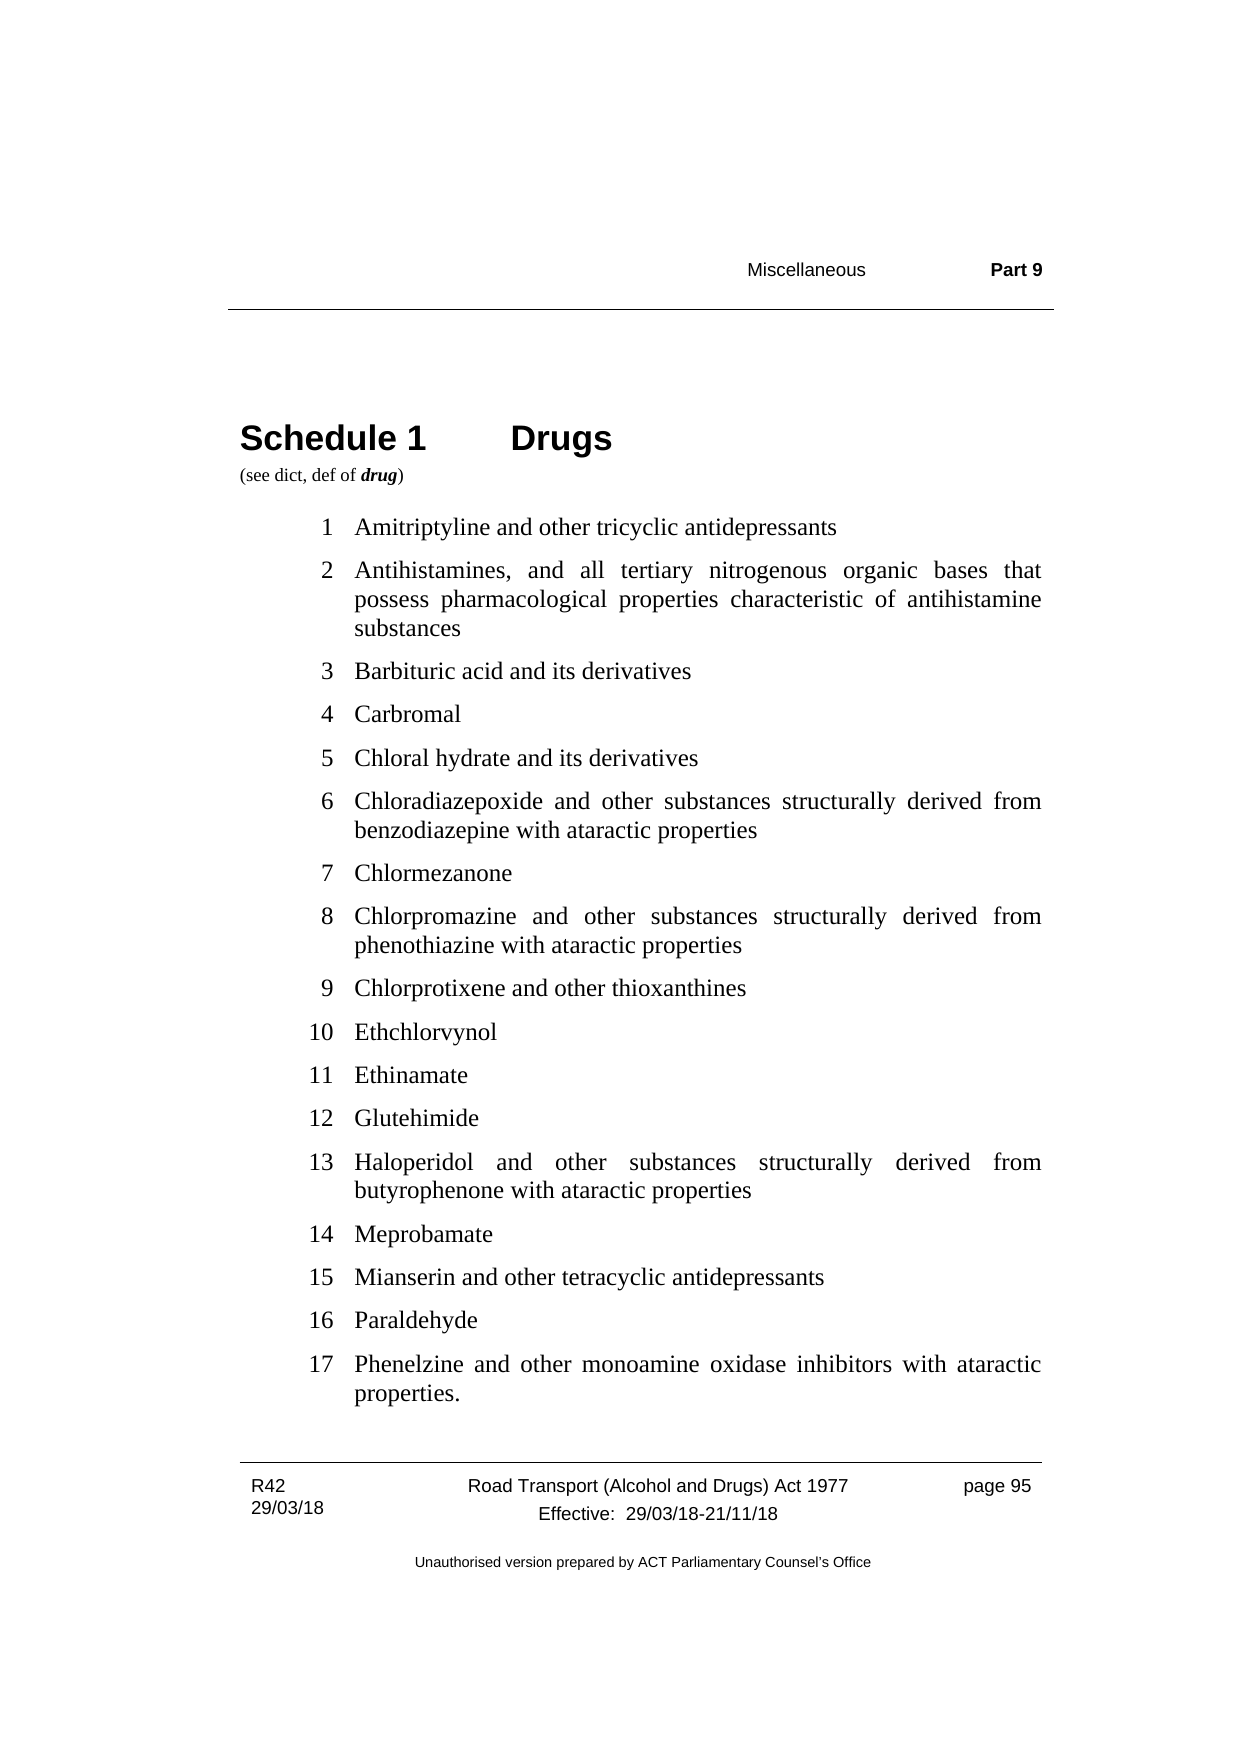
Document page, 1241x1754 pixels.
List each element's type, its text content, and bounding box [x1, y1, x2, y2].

text 3 Barbituric acid and its derivatives [239, 656, 1042, 685]
text 6 Chloradiazepoxide and other substances structurally derived from benzodiazepine with ataractic properties [239, 786, 1042, 843]
text 11 Ethinamate [239, 1060, 1042, 1089]
text 1 Amitriptyline and other tricyclic antidepressants [239, 512, 1042, 541]
subtitle Schedule 1 Drugs [239, 417, 1042, 457]
text 14 Meprobamate [239, 1219, 1042, 1248]
text (see dict, def of drug) [239, 464, 1042, 485]
text 15 Mianserin and other tetracyclic antidepressants [239, 1262, 1042, 1291]
text 8 Chlorpromazine and other substances structurally derived from phenothiazine with ataractic properties [239, 901, 1042, 959]
text 17 Phenelzine and other monoamine oxidase inhibitors with ataractic properties. [239, 1349, 1042, 1406]
text 13 Haloperidol and other substances structurally derived from butyrophenone with ataractic properties [239, 1147, 1042, 1204]
text 4 Carbromal [239, 699, 1042, 728]
text 10 Ethchlorvynol [239, 1017, 1042, 1046]
text 12 Glutehimide [239, 1103, 1042, 1132]
text 2 Antihistamines, and all tertiary nitrogenous organic bases that possess pharmacological properties characteristic of antihistamine substances [239, 555, 1042, 641]
text 5 Chloral hydrate and its derivatives [239, 743, 1042, 771]
text 7 Chlormezanone [239, 858, 1042, 887]
text 16 Paraldehyde [239, 1306, 1042, 1334]
text 9 Chlorprotixene and other thioxanthines [239, 973, 1042, 1002]
